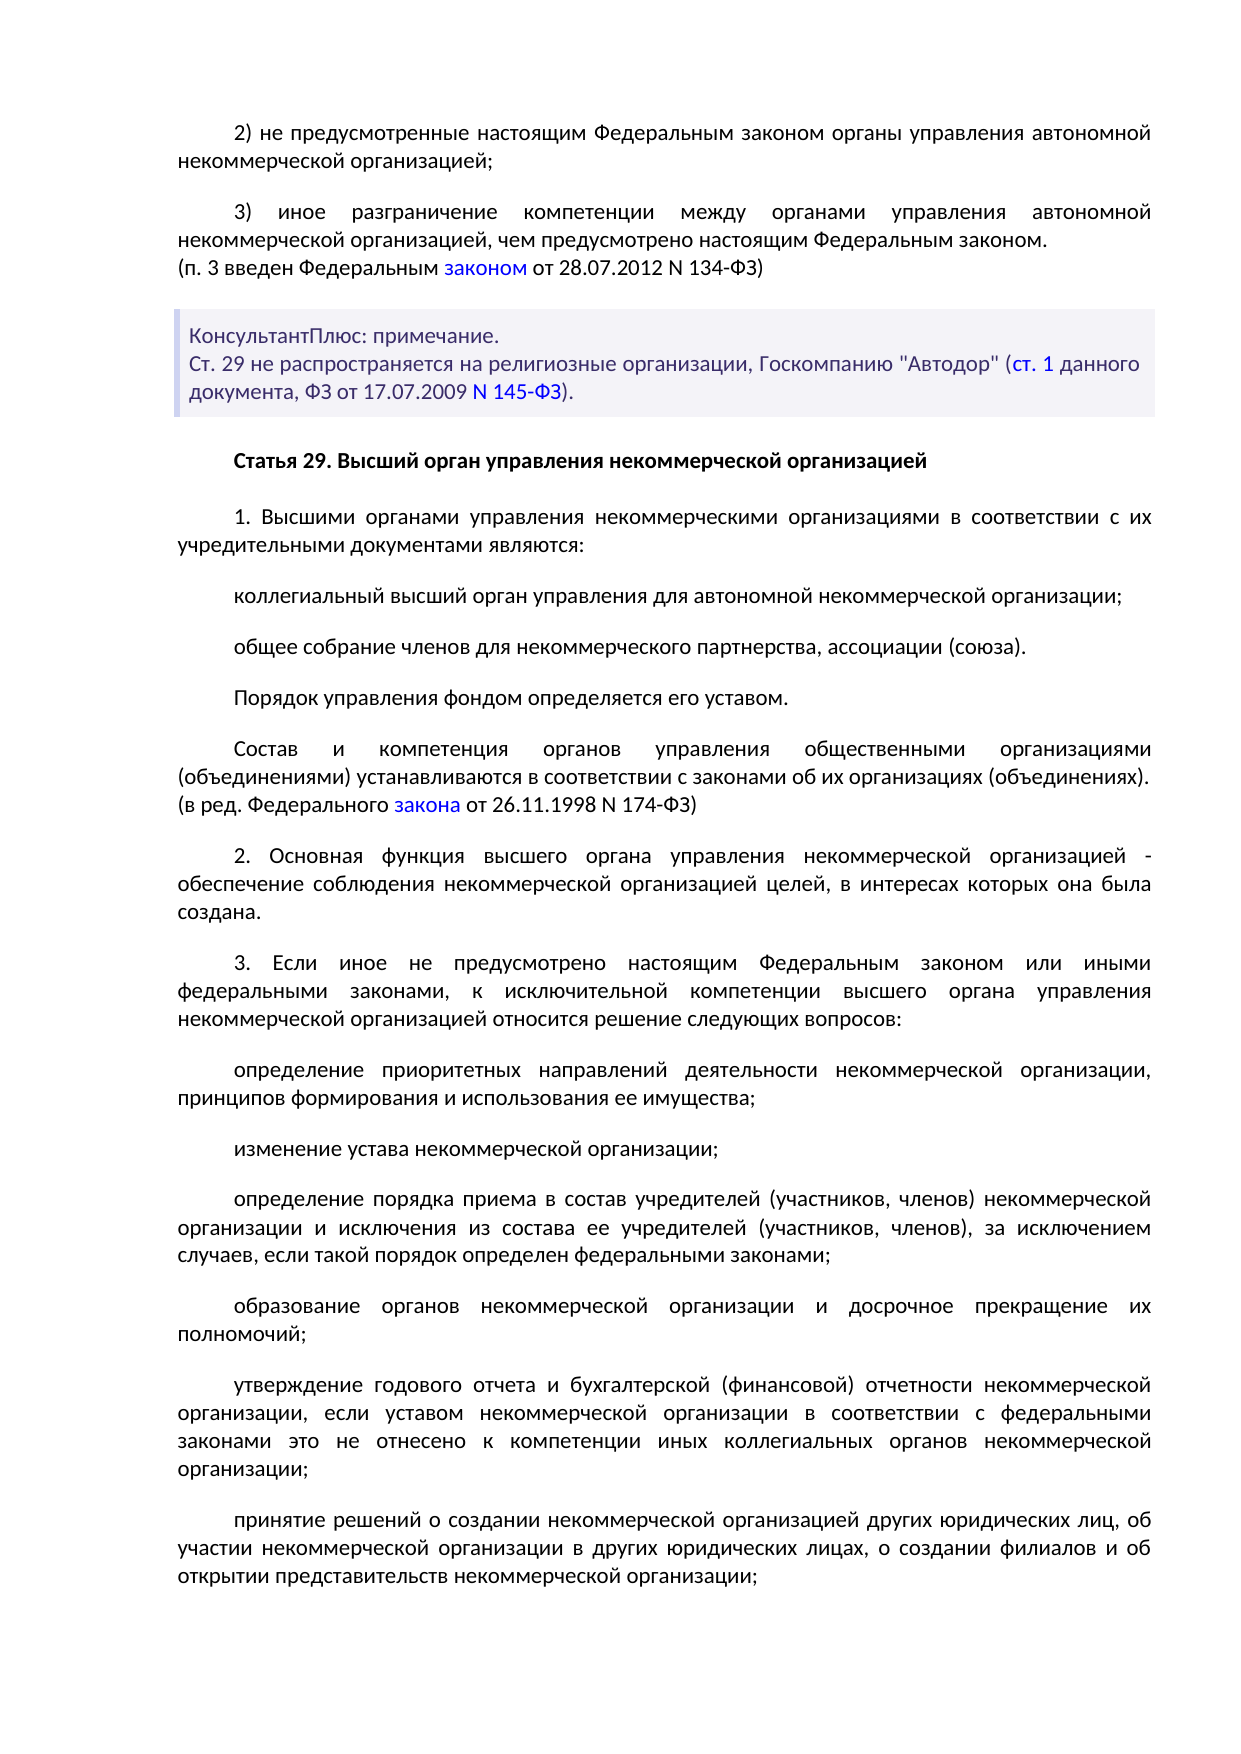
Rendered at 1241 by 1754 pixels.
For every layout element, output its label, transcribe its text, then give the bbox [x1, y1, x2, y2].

text 2. Основная функция высшего органа управления некоммерческой организацией - обеспечение соблюдения некоммерческой организацией целей, в интересах которых она была создана. [177, 841, 1152, 925]
text образование органов некоммерческой организации и досрочное прекращение их полномочий; [177, 1292, 1152, 1348]
text определение приоритетных направлений деятельности некоммерческой организации, принципов формирования и использования ее имущества; [177, 1055, 1152, 1111]
text 3. Если иное не предусмотрено настоящим Федеральным законом или иными федеральными законами, к исключительной компетенции высшего органа управления некоммерческой организацией относится решение следующих вопросов: [177, 948, 1152, 1032]
text изменение устава некоммерческой организации; [177, 1134, 1152, 1162]
text (п. 3 введен Федеральным законом от 28.07.2012 N 134-ФЗ) [177, 253, 1152, 281]
text Состав и компетенция органов управления общественными организациями (объединениями) устанавливаются в соответствии с законами об их организациях (объединениях). [177, 734, 1152, 790]
text принятие решений о создании некоммерческой организацией других юридических лиц, об участии некоммерческой организации в других юридических лицах, о создании филиалов и об открытии представительств некоммерческой организации; [177, 1506, 1152, 1589]
text коллегиальный высший орган управления для автономной некоммерческой организации; [177, 581, 1152, 609]
text 3) иное разграничение компетенции между органами управления автономной некоммерческой организацией, чем предусмотрено настоящим Федеральным законом. [177, 197, 1152, 253]
text 2) не предусмотренные настоящим Федеральным законом органы управления автономной некоммерческой организацией; [177, 118, 1152, 174]
title Статья 29. Высший орган управления некоммерческой организацией [177, 446, 1152, 474]
table_header КонсультантПлюс: примечание. Ст. 29 не распространяется на религиозные организации, Госкомпанию "Автодор" (ст. 1 данного документа, ФЗ от 17.07.2009 N 145-ФЗ). [180, 309, 1149, 417]
text общее собрание членов для некоммерческого партнерства, ассоциации (союза). [177, 632, 1152, 660]
text 1. Высшими органами управления некоммерческими организациями в соответствии с их учредительными документами являются: [177, 502, 1152, 558]
text утверждение годового отчета и бухгалтерской (финансовой) отчетности некоммерческой организации, если уставом некоммерческой организации в соответствии с федеральными законами это не отнесено к компетенции иных коллегиальных органов некоммерческой организации; [177, 1371, 1152, 1483]
text определение порядка приема в состав учредителей (участников, членов) некоммерческой организации и исключения из состава ее учредителей (участников, членов), за исключением случаев, если такой порядок определен федеральными законами; [177, 1184, 1152, 1269]
text Порядок управления фондом определяется его уставом. [177, 683, 1152, 711]
text (в ред. Федерального закона от 26.11.1998 N 174-ФЗ) [177, 790, 1152, 818]
